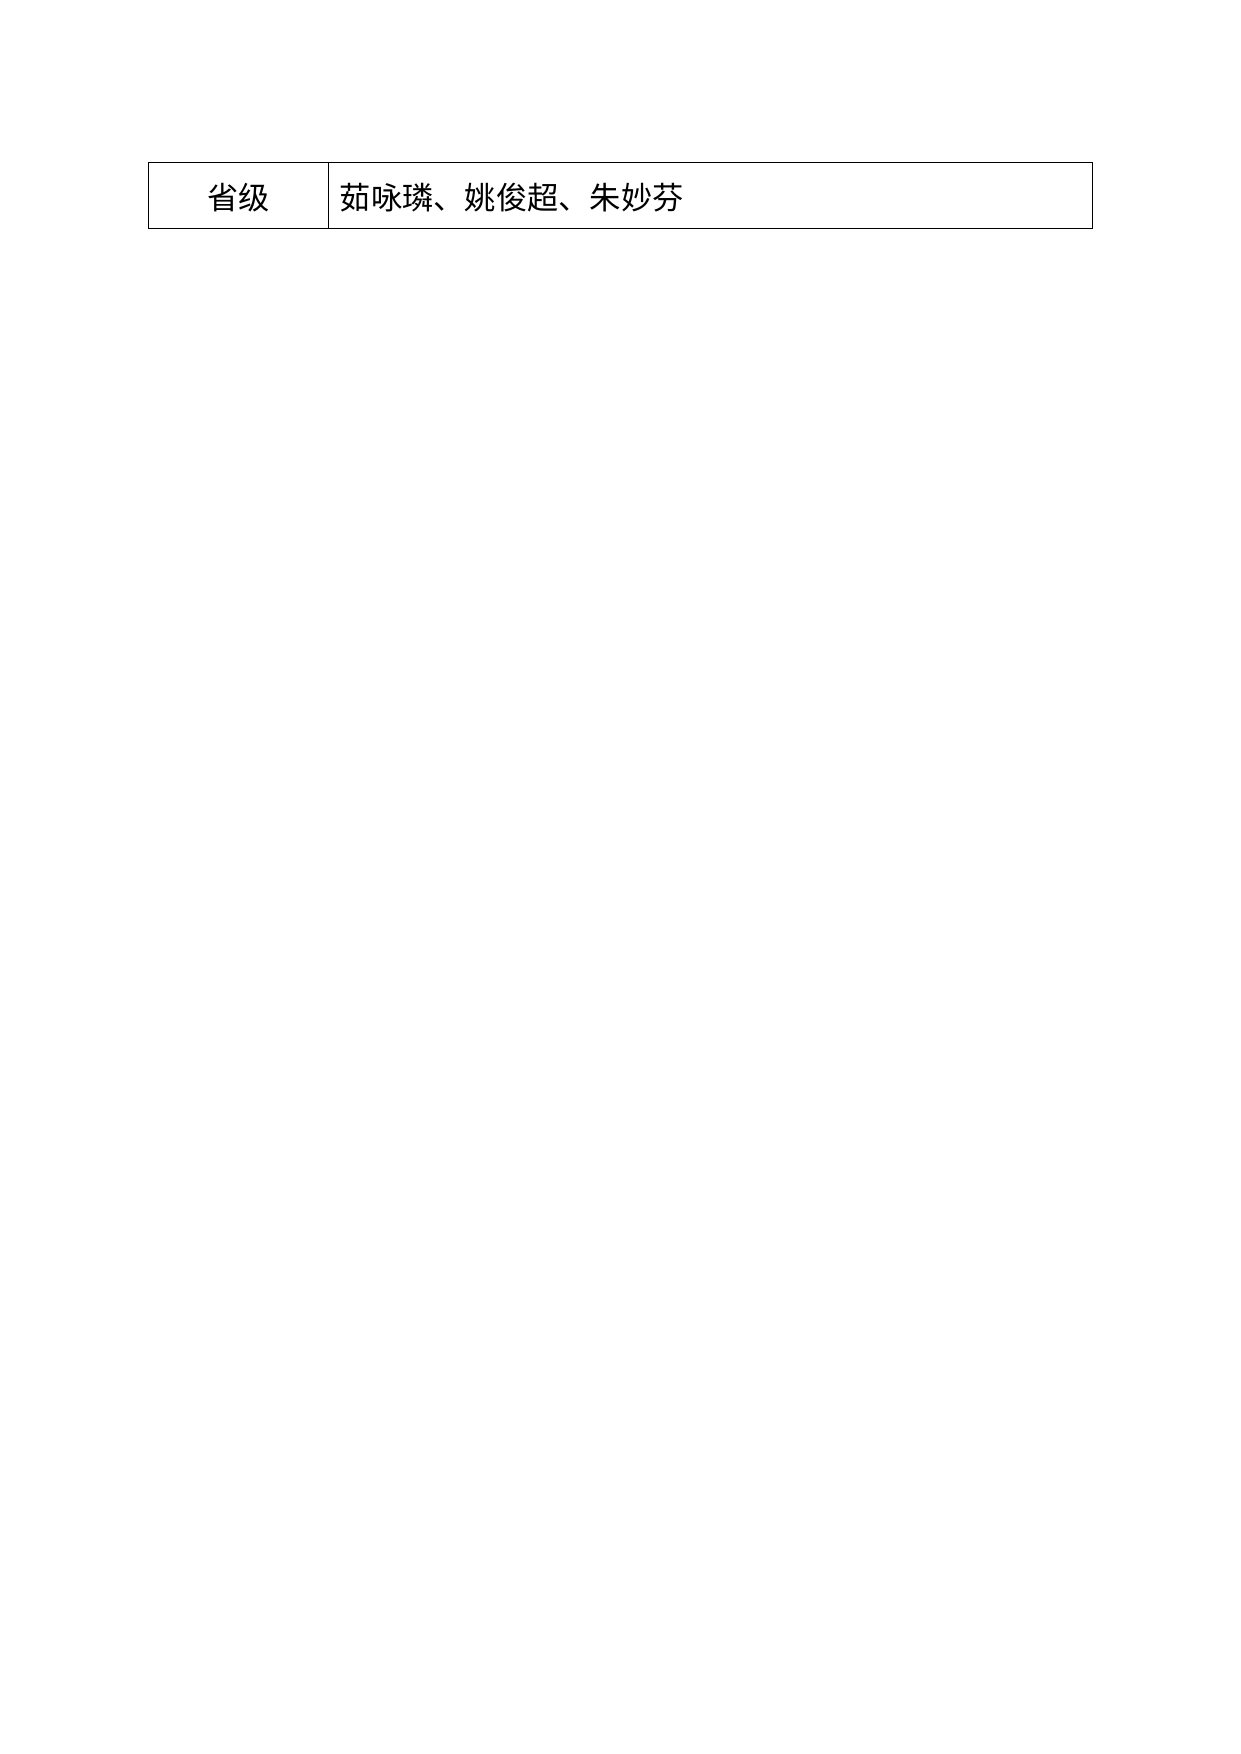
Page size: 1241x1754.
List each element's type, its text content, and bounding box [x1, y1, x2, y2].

table_cell 茹咏璘、姚俊超、朱妙芬 [329, 163, 1092, 228]
table_cell 省级 [149, 163, 328, 228]
